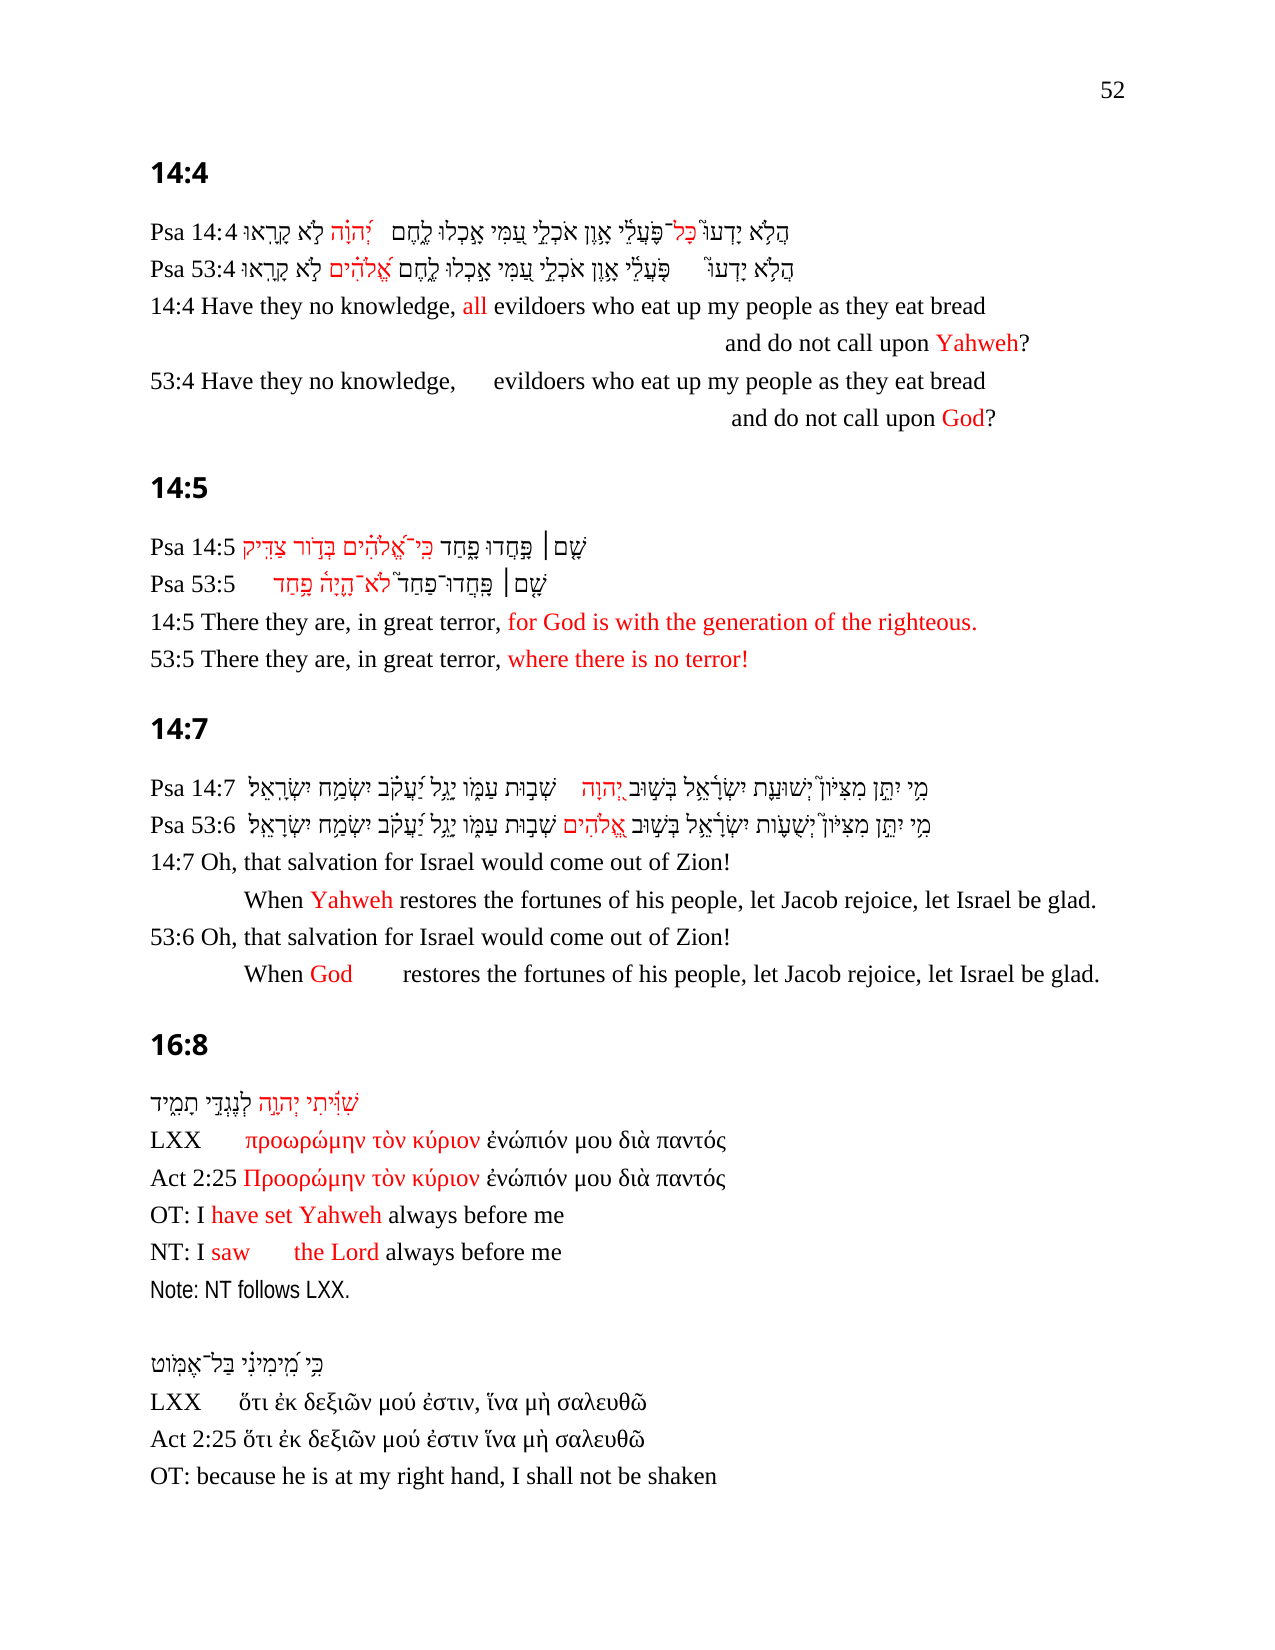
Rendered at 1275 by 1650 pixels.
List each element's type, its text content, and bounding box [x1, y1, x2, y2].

text When Yahweh restores the fortunes of his people, let Jacob rejoice, let Israel be glad. [150, 885, 1125, 913]
text Psa 14: 4 הֲלֹ֥א יָדְעוּ֮ כָּל־פֹּ֪עֲלֵ֫י אָ֥וֶן אֹכְלֵ֣י עַ֭מִּי אָ֣כְלוּ לֶ֑חֶם יְ֝הוָ֗ה לֹ֣א קָרָֽאוּ [150, 217, 1125, 245]
text 14:4 Have they no knowledge, all evildoers who eat up my people as they eat bread [150, 291, 1125, 320]
text Act 2:25 ὅτι ἐκ δεξιῶν μού ἐστιν ἵνα μὴ σαλευθῶ [150, 1424, 1125, 1453]
text 53:5 There they are, in great terror, where there is no terror! [150, 644, 1125, 673]
text LXX προωρώμην τὸν κύριον ἐνώπιόν μου διὰ παντός [150, 1126, 1125, 1154]
text Psa 53:5 שָׁ֤ם׀ פָּֽחֲדוּ־פַחַד֮ לֹא־הָ֪יָה֫ פָ֥חַד [150, 569, 1125, 598]
text כִּ֥י מִֽ֝ימִינִ֗י בַּל־אֶמֹּֽוט [150, 1349, 1125, 1378]
text שִׁוִּ֬יתִי יְהוָ֣ה לְנֶגְדִּ֣י תָמִ֑יד [150, 1088, 1125, 1117]
text 53:6 Oh, that salvation for Israel would come out of Zion! [150, 922, 1125, 951]
text When God restores the fortunes of his people, let Jacob rejoice, let Israel be glad. [150, 959, 1125, 988]
text 14:5 There they are, in great terror, for God is with the generation of the righteous. [150, 607, 1125, 635]
text Psa 53:4 הֲלֹ֥א יָדְעוּ֮ פֹּ֤עֲלֵ֫י אָ֥וֶן אֹכְלֵ֣י עַ֭מִּי אָ֣כְלוּ לֶ֑חֶם אֱ֝לֹהִ֗ים לֹ֣א קָרָֽאוּ [150, 254, 1125, 283]
text 53:4 Have they no knowledge, evildoers who eat up my people as they eat bread [150, 366, 1125, 394]
text Psa 53:6 מִ֥י יִתֵּ֣ן מִצִּיֹּון֮ יְשֻׁעֹ֪ות יִשְׂרָ֫אֵ֥ל בְּשׁ֣וּב אֱ֭לֹהִים שְׁב֣וּת עַמֹּ֑ו יָגֵ֥ל יַ֝עֲקֹ֗ב יִשְׂמַ֥ח יִשְׂרָאֵֽל׃ [150, 810, 1125, 839]
text Act 2:25 Προορώμην τὸν κύριον ἐνώπιόν μου διὰ παντός [150, 1163, 1125, 1192]
text OT: I have set Yahweh always before me [150, 1200, 1125, 1229]
text OT: because he is at my right hand, I shall not be shaken [150, 1461, 1125, 1490]
text Psa 14:5 שָׁ֤ם׀ פָּ֣חֲדוּ פָ֑חַד כִּֽי־אֱ֝לֹהִ֗ים בְּדֹ֣ור צַדִּֽיק [150, 532, 1125, 561]
text 16:8 [150, 1022, 1125, 1063]
text LXX ὅτι ἐκ δεξιῶν μού ἐστιν, ἵνα μὴ σαλευθῶ [150, 1387, 1125, 1415]
text NT: I saw the Lord always before me [150, 1237, 1125, 1266]
text 14:4 [150, 150, 1125, 192]
text 14:7 [150, 706, 1125, 748]
text 14:5 [150, 465, 1125, 507]
text 14:7 Oh, that salvation for Israel would come out of Zion! [150, 847, 1125, 876]
text and do not call upon God? [150, 403, 1125, 432]
text and do not call upon Yahweh? [150, 328, 1125, 357]
text Note: NT follows LXX. [150, 1275, 1125, 1303]
text Psa 14:7 מִ֥י יִתֵּ֣ן מִצִּיֹּון֮ יְשׁוּעַ֪ת יִשְׂרָ֫אֵ֥ל בְּשׁ֣וּב יְ֭הוָה שְׁב֣וּת עַמֹּ֑ו יָגֵ֥ל יַ֝עֲקֹ֗ב יִשְׂמַ֥ח יִשְׂרָֽאֵל׃ [150, 773, 1125, 802]
